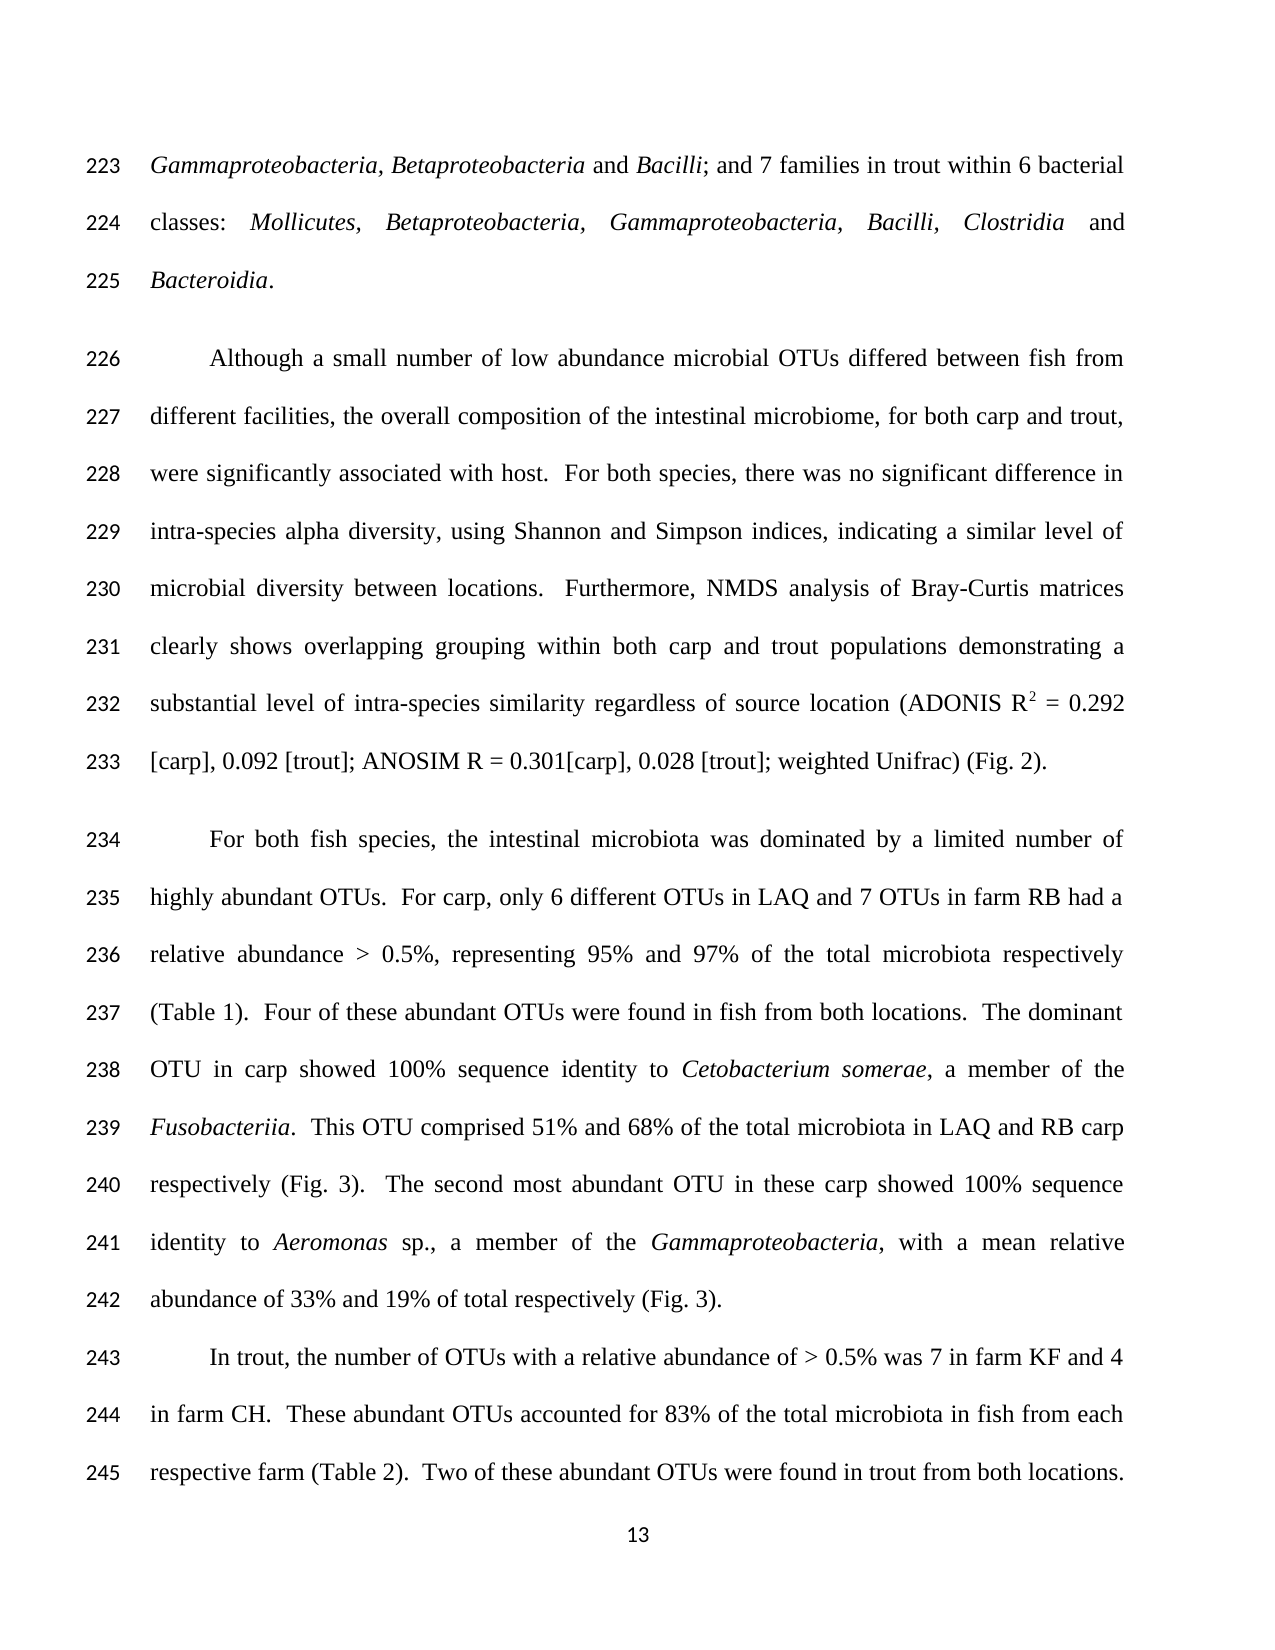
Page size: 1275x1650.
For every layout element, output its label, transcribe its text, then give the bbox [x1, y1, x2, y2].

text For both fish species, the intestinal microbiota was dominated by a limited number of highly abundant OTUs. For carp, only 6 different OTUs in LAQ and 7 OTUs in farm RB had a relative abundance > 0.5%, representing 95% and 97% of the total microbiota respectively (Table 1). Four of these abundant OTUs were found in fish from both locations. The dominant OTU in carp showed 100% sequence identity to Cetobacterium somerae, a member of the Fusobacteriia. This OTU comprised 51% and 68% of the total microbiota in LAQ and RB carp respectively (Fig. 3). The second most abundant OTU in these carp showed 100% sequence identity to Aeromonas sp., a member of the Gammaproteobacteria, with a mean relative abundance of 33% and 19% of total respectively (Fig. 3). [150, 824, 1125, 1313]
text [150, 1342, 1125, 1485]
text Although a small number of low abundance microbial OTUs differed between fish from different facilities, the overall composition of the intestinal microbiome, for both carp and trout, were significantly associated with host. For both species, there was no significant difference in intra-species alpha diversity, using Shannon and Simpson indices, indicating a similar level of microbial diversity between locations. Furthermore, NMDS analysis of Bray-Curtis matrices clearly shows overlapping grouping within both carp and trout populations demonstrating a substantial level of intra-species similarity regardless of source location (ADONIS R2 = 0.292 [carp], 0.092 [trout]; ANOSIM R = 0.301[carp], 0.028 [trout]; weighted Unifrac) (Fig. 2). [150, 343, 1125, 774]
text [150, 150, 1125, 294]
